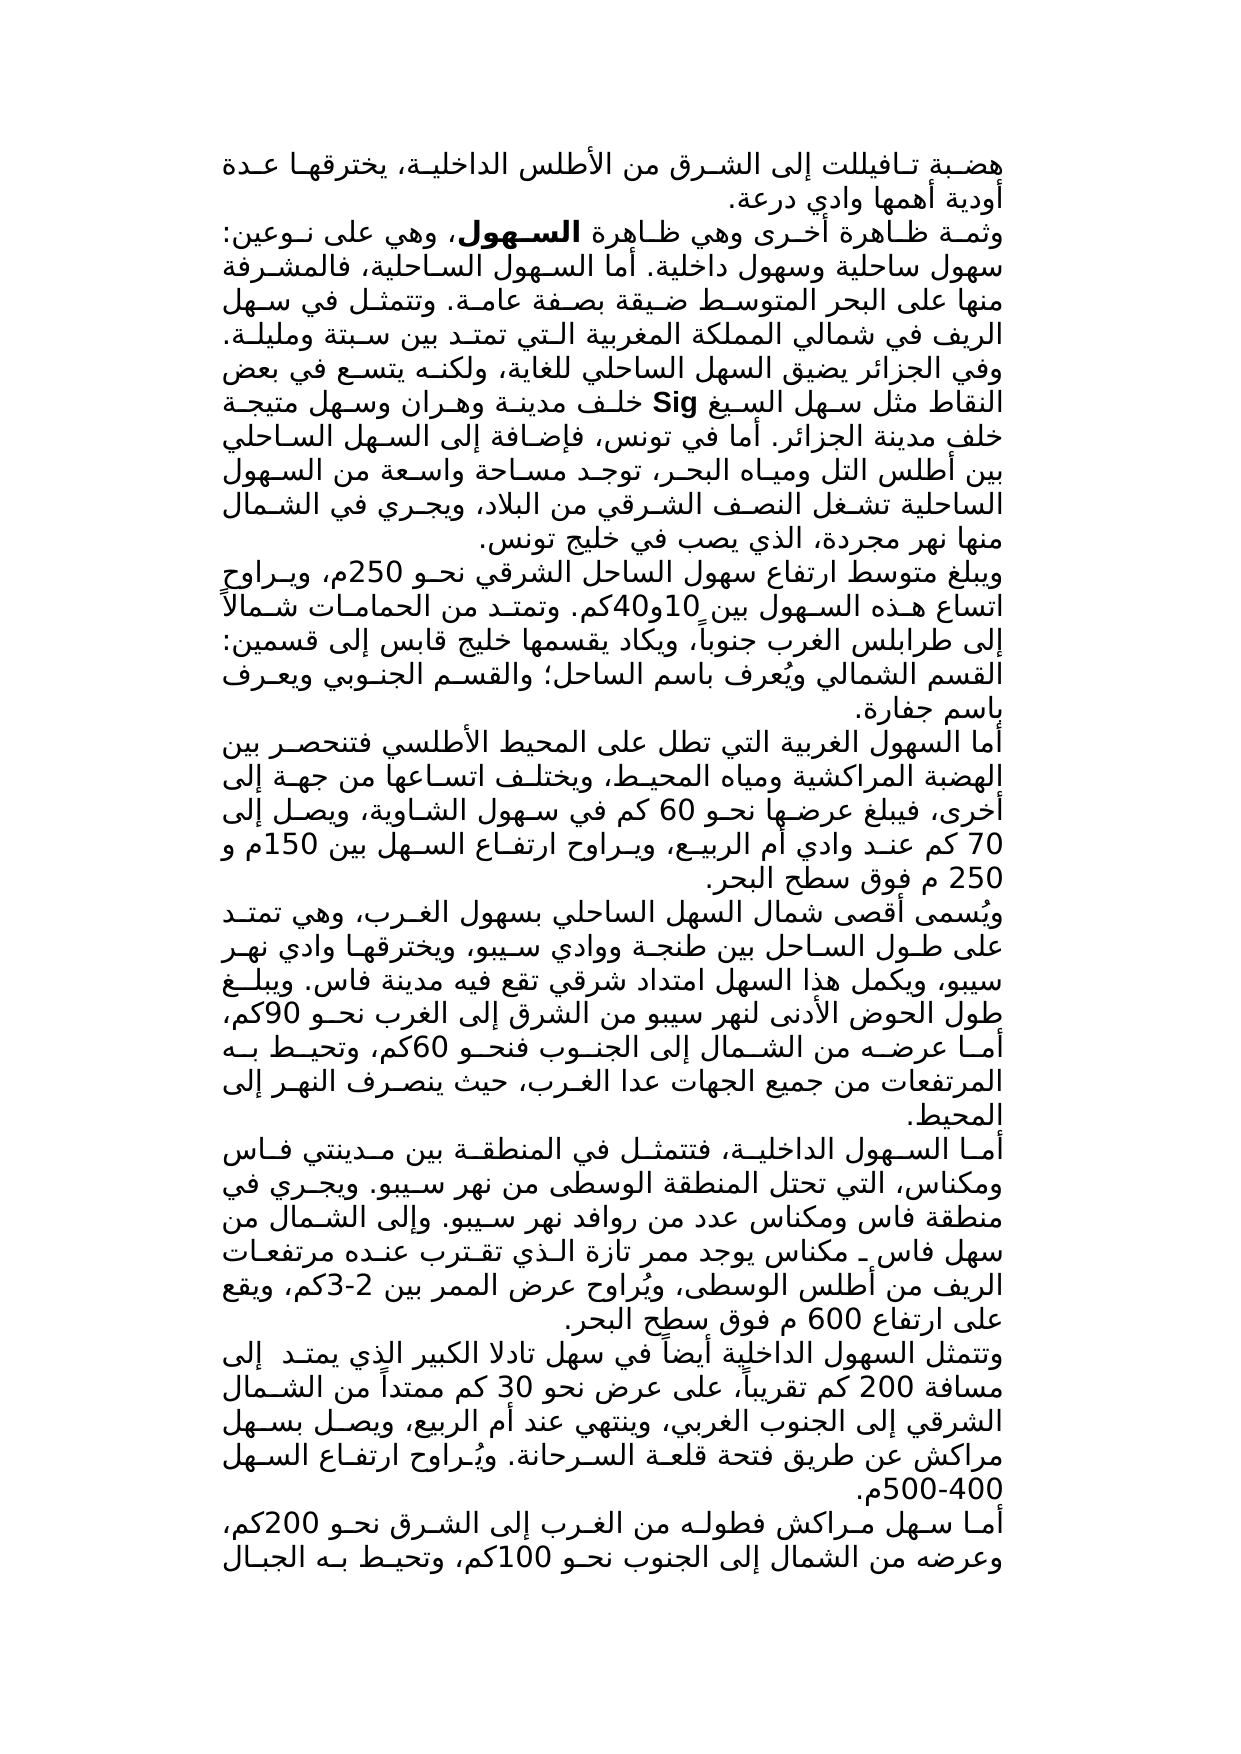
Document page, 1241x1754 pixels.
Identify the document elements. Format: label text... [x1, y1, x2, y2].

text ويبلغ متوسط ارتفاع سهول الساحل الشرقي نحو 250م، ويراوح اتساع هذه السهول بين 10و40كم. وتمتد من الحمامات شمالاً إلى طرابلس الغرب جنوباً، ويكاد يقسمها خليج قابس إلى قسمين: القسم الشمالي ويُعرف باسم الساحل؛ والقسم الجنوبي ويعرف باسم جفارة. [222, 555, 1004, 725]
text أما السهول الغربية التي تطل على المحيط الأطلسي فتنحصر بين الهضبة المراكشية ومياه المحيط، ويختلف اتساعها من جهة إلى أخرى، فيبلغ عرضها نحو 60 كم في سهول الشاوية، ويصل إلى 70 كم عند وادي أم الربيع، ويراوح ارتفاع السهل بين 150م و250 م فوق سطح البحر. [222, 725, 1004, 895]
text وتتمثل السهول الداخلية أيضاً في سهل تادلا الكبير الذي يمتد إلى مسافة 200 كم تقريباً، على عرض نحو 30 كم ممتداً من الشمال الشرقي إلى الجنوب الغربي، وينتهي عند أم الربيع، ويصل بسهل مراكش عن طريق فتحة قلعة السرحانة. ويُراوح ارتفاع السهل 400-500م. [222, 1336, 1004, 1506]
text وثمة ظاهرة أخرى وهي ظاهرة السهول، وهي على نوعين: سهول ساحلية وسهول داخلية. أما السهول الساحلية، فالمشرفة منها على البحر المتوسط ضيقة بصفة عامة. وتتمثل في سهل الريف في شمالي المملكة المغربية التي تمتد بين سبتة ومليلة. وفي الجزائر يضيق السهل الساحلي للغاية، ولكنه يتسع في بعض النقاط مثل سهل السيغ Sig خلف مدينة وهران وسهل متيجة خلف مدينة الجزائر. أما في تونس، فإضافة إلى السهل الساحلي بين أطلس التل ومياه البحر، توجد مساحة واسعة من السهول الساحلية تشغل النصف الشرقي من البلاد، ويجري في الشمال منها نهر مجردة، الذي يصب في خليج تونس. [222, 216, 1004, 555]
text ويُسمى أقصى شمال السهل الساحلي بسهول الغرب، وهي تمتد على طول الساحل بين طنجة ووادي سيبو، ويخترقها وادي نهر سيبو، ويكمل هذا السهل امتداد شرقي تقع فيه مدينة فاس. ويبلغ طول الحوض الأدنى لنهر سيبو من الشرق إلى الغرب نحو 90كم، أما عرضه من الشمال إلى الجنوب فنحو 60كم، وتحيط به المرتفعات من جميع الجهات عدا الغرب، حيث ينصرف النهر إلى المحيط. [222, 895, 1004, 1133]
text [222, 148, 1004, 216]
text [222, 1506, 1004, 1574]
text أما السهول الداخلية، فتتمثل في المنطقة بين مدينتي فاس ومكناس، التي تحتل المنطقة الوسطى من نهر سيبو. ويجري في منطقة فاس ومكناس عدد من روافد نهر سيبو. وإلى الشمال من سهل فاس ـ مكناس يوجد ممر تازة الذي تقترب عنده مرتفعات الريف من أطلس الوسطى، ويُراوح عرض الممر بين 2-3كم، ويقع على ارتفاع 600 م فوق سطح البحر. [222, 1133, 1004, 1336]
